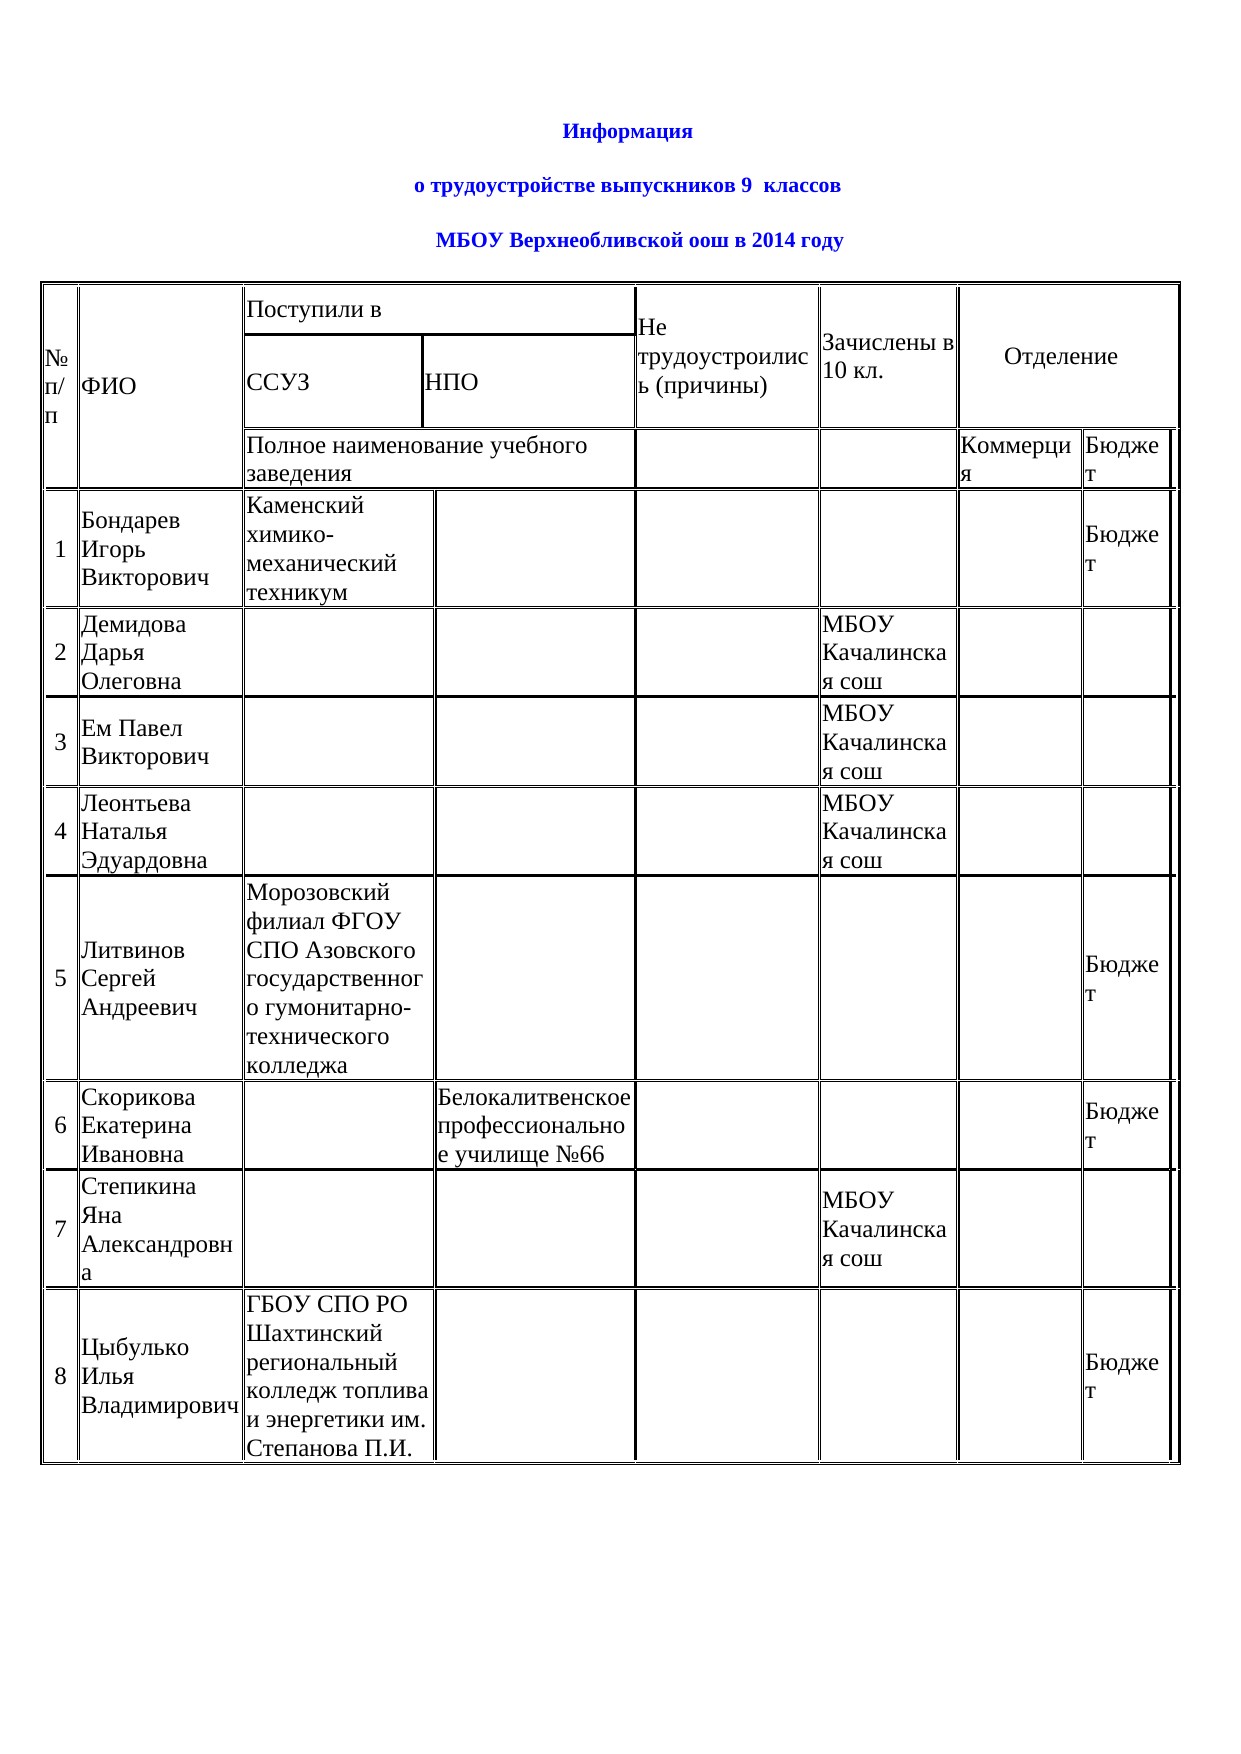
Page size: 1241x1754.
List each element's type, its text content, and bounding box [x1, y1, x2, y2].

table_cell Ем Павел Викторович [80, 698, 242, 784]
table_cell Демидова Дарья Олеговна [80, 609, 242, 695]
table_cell [637, 491, 818, 606]
table_cell [1172, 1168, 1179, 1286]
table_cell 1 [44, 487, 77, 606]
table_cell Каменский химико-механический техникум [245, 491, 433, 606]
table_cell ССУЗ [245, 336, 421, 427]
table_cell 4 [44, 785, 77, 874]
table_cell [437, 609, 634, 695]
table_cell [960, 491, 1081, 606]
table_cell [245, 609, 433, 695]
table_cell 2 [42, 606, 78, 695]
table_cell [820, 1286, 958, 1462]
table_cell МБОУ Качалинская сош [821, 698, 956, 784]
table_header Не трудоустроились (причины) [635, 285, 819, 427]
table_header ФИО [79, 285, 244, 487]
table_cell Леонтьева Наталья Эдуардовна [80, 788, 242, 874]
table_cell Бюджет [1084, 491, 1169, 606]
table_header Зачислены в 10 кл. [820, 283, 958, 427]
table_cell 7 [42, 1168, 77, 1286]
table_cell [1172, 785, 1179, 874]
table_cell [245, 788, 433, 874]
table_cell [437, 491, 634, 606]
table_cell [1170, 606, 1179, 695]
table_cell [1172, 1079, 1179, 1168]
text Информация [44, 118, 1211, 143]
table_cell [960, 1171, 1081, 1286]
table_cell 8 [44, 1286, 78, 1462]
table_cell [1084, 698, 1169, 784]
table_cell Бюджет [1084, 877, 1169, 1078]
table_cell [1170, 427, 1179, 487]
table_cell [637, 1082, 818, 1168]
table_cell Бондарев Игорь Викторович [80, 491, 242, 606]
table_cell [245, 1171, 433, 1286]
table_cell [637, 698, 818, 784]
table_cell [960, 698, 1081, 784]
table_cell 3 [44, 695, 77, 784]
table_cell [1172, 695, 1178, 784]
table_cell 6 [44, 1079, 77, 1168]
table_cell Белокалитвенское профессиональное училище №66 [437, 1082, 634, 1168]
table_cell [960, 609, 1081, 695]
table_cell [437, 877, 634, 1078]
table_cell Степикина Яна Александровна [80, 1171, 242, 1286]
table_cell [635, 1290, 819, 1462]
table_cell [821, 430, 956, 487]
table_cell [1084, 788, 1169, 874]
table_cell Литвинов Сергей Андреевич [80, 877, 242, 1078]
table_cell [821, 1082, 956, 1168]
table_cell Полное наименование учебного заведения [245, 430, 634, 487]
table_header Поступили в [244, 285, 635, 333]
table_cell [435, 1290, 635, 1462]
text МБОУ Верхнеобливской оош в 2014 году [63, 227, 1211, 252]
table_cell [1170, 1286, 1179, 1462]
table_cell [958, 1290, 1083, 1462]
table_cell Бюджет [1084, 430, 1169, 487]
table_cell Коммерция [960, 430, 1081, 487]
table_cell [437, 1171, 634, 1286]
table_cell [821, 877, 956, 1078]
table_cell [245, 698, 433, 784]
table_cell Бюджет [1083, 1290, 1170, 1462]
table_cell [821, 491, 956, 606]
table_cell Морозовский филиал ФГОУ СПО Азовского государственного гумонитарно-технического колледжа [245, 877, 433, 1078]
table_cell Скорикова Екатерина Ивановна [80, 1082, 242, 1168]
text о трудоустройстве выпускников 9 классов [44, 172, 1211, 198]
table_cell МБОУ Качалинская сош [821, 1171, 956, 1286]
table_cell [960, 877, 1081, 1078]
table_cell [637, 430, 818, 487]
table_cell [1084, 609, 1169, 695]
table_cell [245, 1082, 433, 1168]
table_cell Бюджет [1084, 1082, 1169, 1168]
table_cell Цыбулько Илья Владимирович [79, 1290, 244, 1462]
table_cell [637, 609, 818, 695]
table_cell [637, 1171, 818, 1286]
table_cell [637, 877, 818, 1078]
table_cell [1172, 487, 1179, 606]
table_cell [960, 788, 1081, 874]
table_cell [437, 698, 634, 784]
table_cell НПО [424, 336, 634, 427]
table_cell [960, 1082, 1081, 1168]
table_header № п/п [44, 285, 78, 487]
table_cell 5 [44, 874, 77, 1078]
table_cell [637, 788, 818, 874]
table_cell ГБОУ СПО РО Шахтинский региональный колледж топлива и энергетики им. Степанова П.И. [244, 1286, 435, 1462]
table_cell [1172, 874, 1178, 1078]
table_cell [1084, 1171, 1169, 1286]
table_cell МБОУ Качалинская сош [821, 609, 956, 695]
table_header Отделение [958, 285, 1178, 427]
table_cell [437, 788, 634, 874]
table_cell МБОУ Качалинская сош [821, 788, 956, 874]
